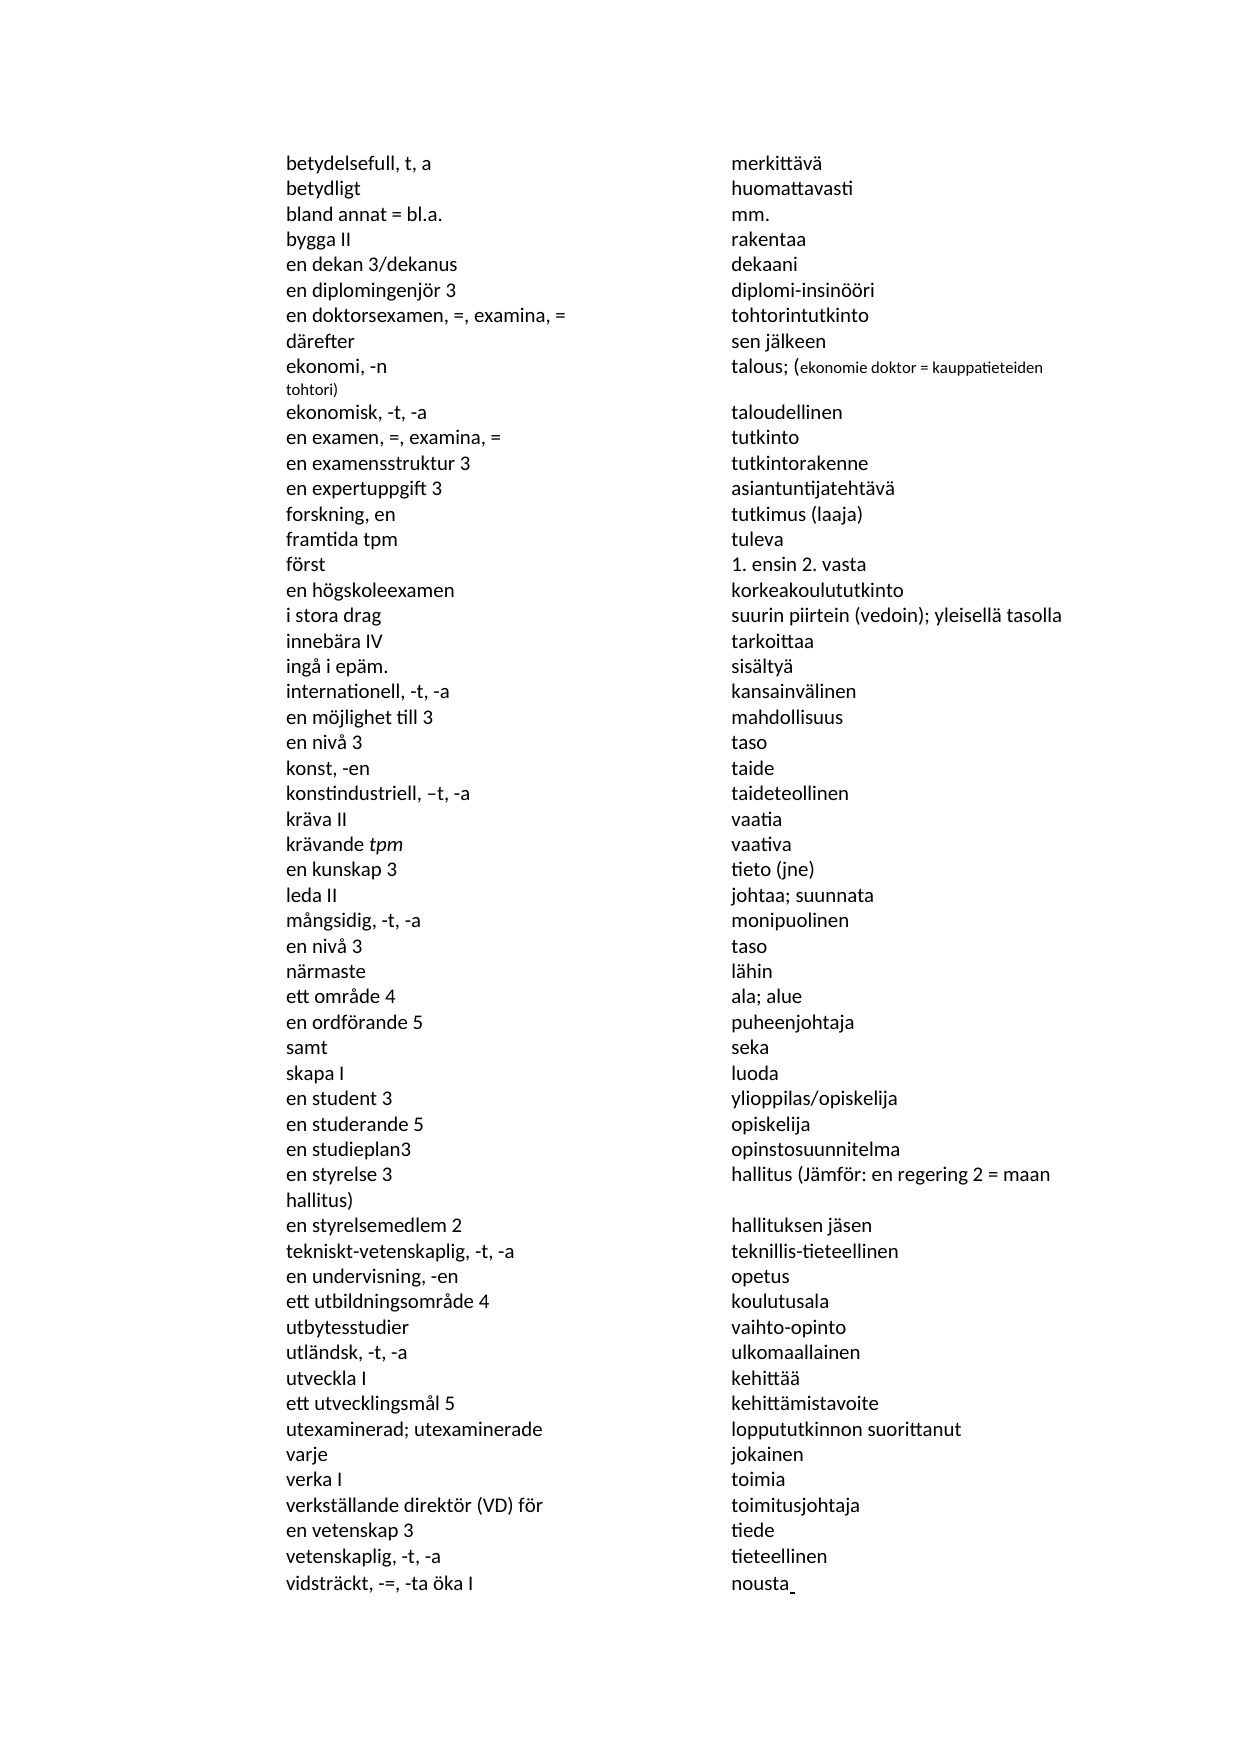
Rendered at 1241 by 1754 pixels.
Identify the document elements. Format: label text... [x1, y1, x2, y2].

text en examen, =, examina, = tutkinto [286, 424, 1090, 450]
text därefter sen jälkeen [286, 328, 1090, 353]
text utländsk, -t, -a ulkomaallainen [286, 1339, 1090, 1365]
text utbytesstudier vaihto-opinto [286, 1314, 1090, 1339]
text ett utbildningsområde 4 koulutusala [286, 1289, 1090, 1314]
text skapa I luoda [286, 1060, 1090, 1085]
text mångsidig, -t, -a monipuolinen [286, 907, 1090, 933]
text närmaste lähin ett område 4 ala; alue [286, 958, 1090, 1009]
text en diplomingenjör 3 diplomi-insinööri en doktorsexamen, =, examina, = tohtorintutkinto [286, 277, 1090, 328]
text en studerande 5 opiskelija en studieplan3 opinstosuunnitelma [286, 1111, 1090, 1162]
text bygga II rakentaa [286, 226, 1090, 252]
text varje jokainen verka I toimia verkställande direktör (VD) för toimitusjohtaja [286, 1441, 1090, 1517]
text leda II johtaa; suunnata [286, 882, 1090, 907]
text en dekan 3/dekanus dekaani [286, 252, 1090, 277]
text forskning, en tutkimus (laaja) framtida tpm tuleva [286, 501, 1090, 552]
text en styrelsemedlem 2 hallituksen jäsen tekniskt-vetenskaplig, -t, -a teknillis-tieteellinen [286, 1212, 1090, 1263]
text betydligt huomattavasti bland annat = bl.a. mm. [286, 175, 1090, 226]
text ekonomisk, -t, -a taloudellinen [286, 399, 1090, 424]
text en undervisning, -en opetus [286, 1263, 1090, 1289]
text en ordförande 5 puheenjohtaja [286, 1009, 1090, 1034]
text ekonomi, -n talous; (ekonomie doktor = kauppatieteiden tohtori) [286, 353, 1090, 399]
text innebära IV tarkoittaa [286, 628, 1090, 653]
text samt seka [286, 1034, 1090, 1060]
text först 1. ensin 2. vasta en högskoleexamen korkeakoulututkinto i stora drag suurin piirtein (vedoin); yleisellä tasolla [286, 552, 1090, 628]
text kräva II vaatia krävande tpm vaativa [286, 806, 1090, 857]
text konstindustriell, –t, -a taideteollinen [286, 780, 1090, 806]
text vetenskaplig, -t, -a tieteellinen vidsträckt, -=, -ta öka I nousta [286, 1543, 1090, 1596]
text en nivå 3 taso [286, 933, 1090, 958]
text internationell, -t, -a kansainvälinen en möjlighet till 3 mahdollisuus en nivå 3 taso konst, -en taide [286, 679, 1090, 780]
text en styrelse 3 hallitus (Jämför: en regering 2 = maan hallitus) [286, 1162, 1090, 1212]
text en vetenskap 3 tiede [286, 1517, 1090, 1543]
text en kunskap 3 tieto (jne) [286, 857, 1090, 882]
text ingå i epäm. sisältyä [286, 653, 1090, 679]
text utveckla I kehittää ett utvecklingsmål 5 kehittämistavoite utexaminerad; utexaminerade loppututkinnon suorittanut [286, 1365, 1090, 1441]
text betydelsefull, t, a merkittävä [286, 150, 1090, 175]
text en student 3 ylioppilas/opiskelija [286, 1085, 1090, 1111]
text en examensstruktur 3 tutkintorakenne en expertuppgift 3 asiantuntijatehtävä [286, 450, 1090, 501]
